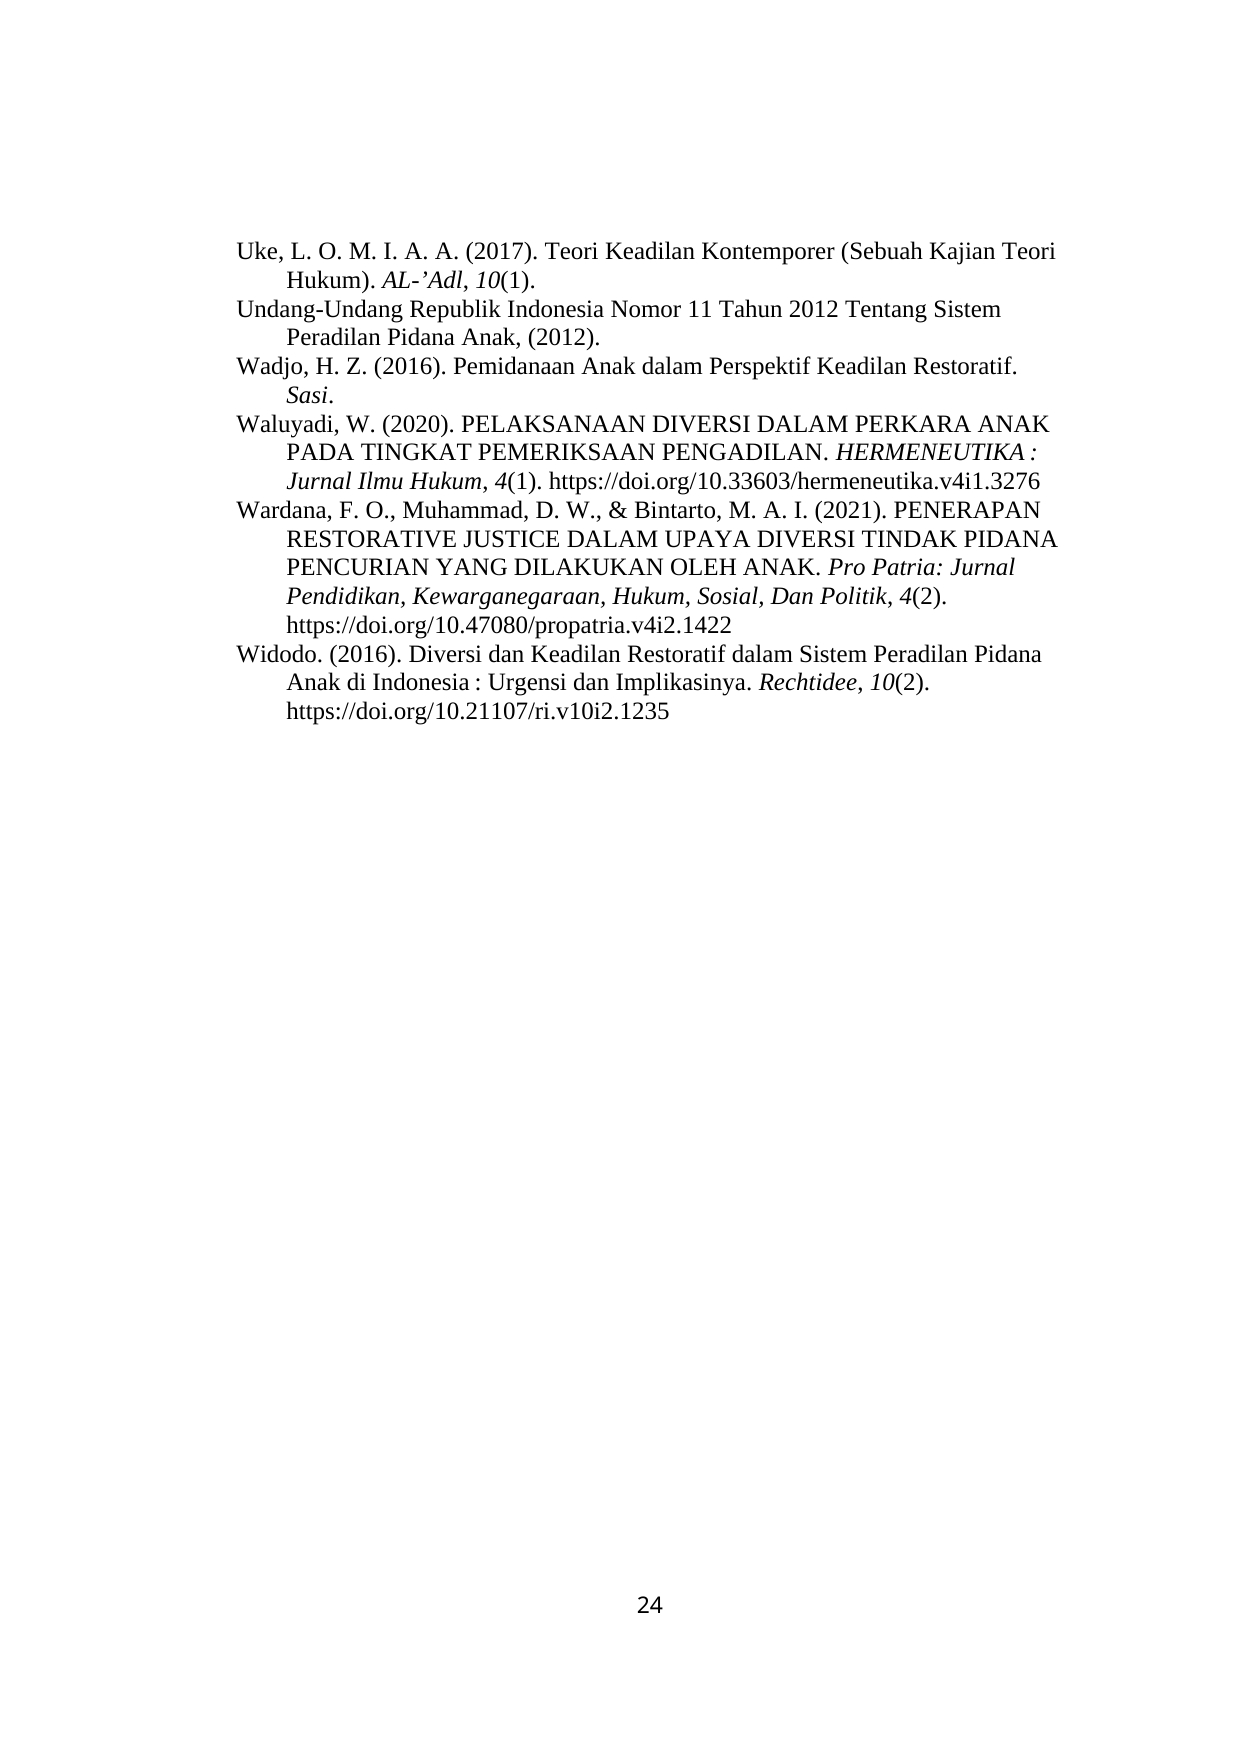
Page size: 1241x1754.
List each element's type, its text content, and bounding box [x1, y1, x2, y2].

text Widodo. (2016). Diversi dan Keadilan Restoratif dalam Sistem Peradilan Pidana Anak di Indonesia : Urgensi dan Implikasinya. Rechtidee, 10(2). https://doi.org/10.21107/ri.v10i2.1235 [236, 639, 1063, 725]
text Uke, L. O. M. I. A. A. (2017). Teori Keadilan Kontemporer (Sebuah Kajian Teori Hukum). AL-’Adl, 10(1). [236, 236, 1063, 294]
text Waluyadi, W. (2020). PELAKSANAAN DIVERSI DALAM PERKARA ANAK PADA TINGKAT PEMERIKSAAN PENGADILAN. HERMENEUTIKA : Jurnal Ilmu Hukum, 4(1). https://doi.org/10.33603/hermeneutika.v4i1.3276 [236, 409, 1063, 495]
text Undang-Undang Republik Indonesia Nomor 11 Tahun 2012 Tentang Sistem Peradilan Pidana Anak, (2012). [236, 294, 1063, 351]
text Wadjo, H. Z. (2016). Pemidanaan Anak dalam Perspektif Keadilan Restoratif. Sasi. [236, 351, 1063, 409]
text Wardana, F. O., Muhammad, D. W., & Bintarto, M. A. I. (2021). PENERAPAN RESTORATIVE JUSTICE DALAM UPAYA DIVERSI TINDAK PIDANA PENCURIAN YANG DILAKUKAN OLEH ANAK. Pro Patria: Jurnal Pendidikan, Kewarganegaraan, Hukum, Sosial, Dan Politik, 4(2). https://doi.org/10.47080/propatria.v4i2.1422 [236, 495, 1063, 639]
